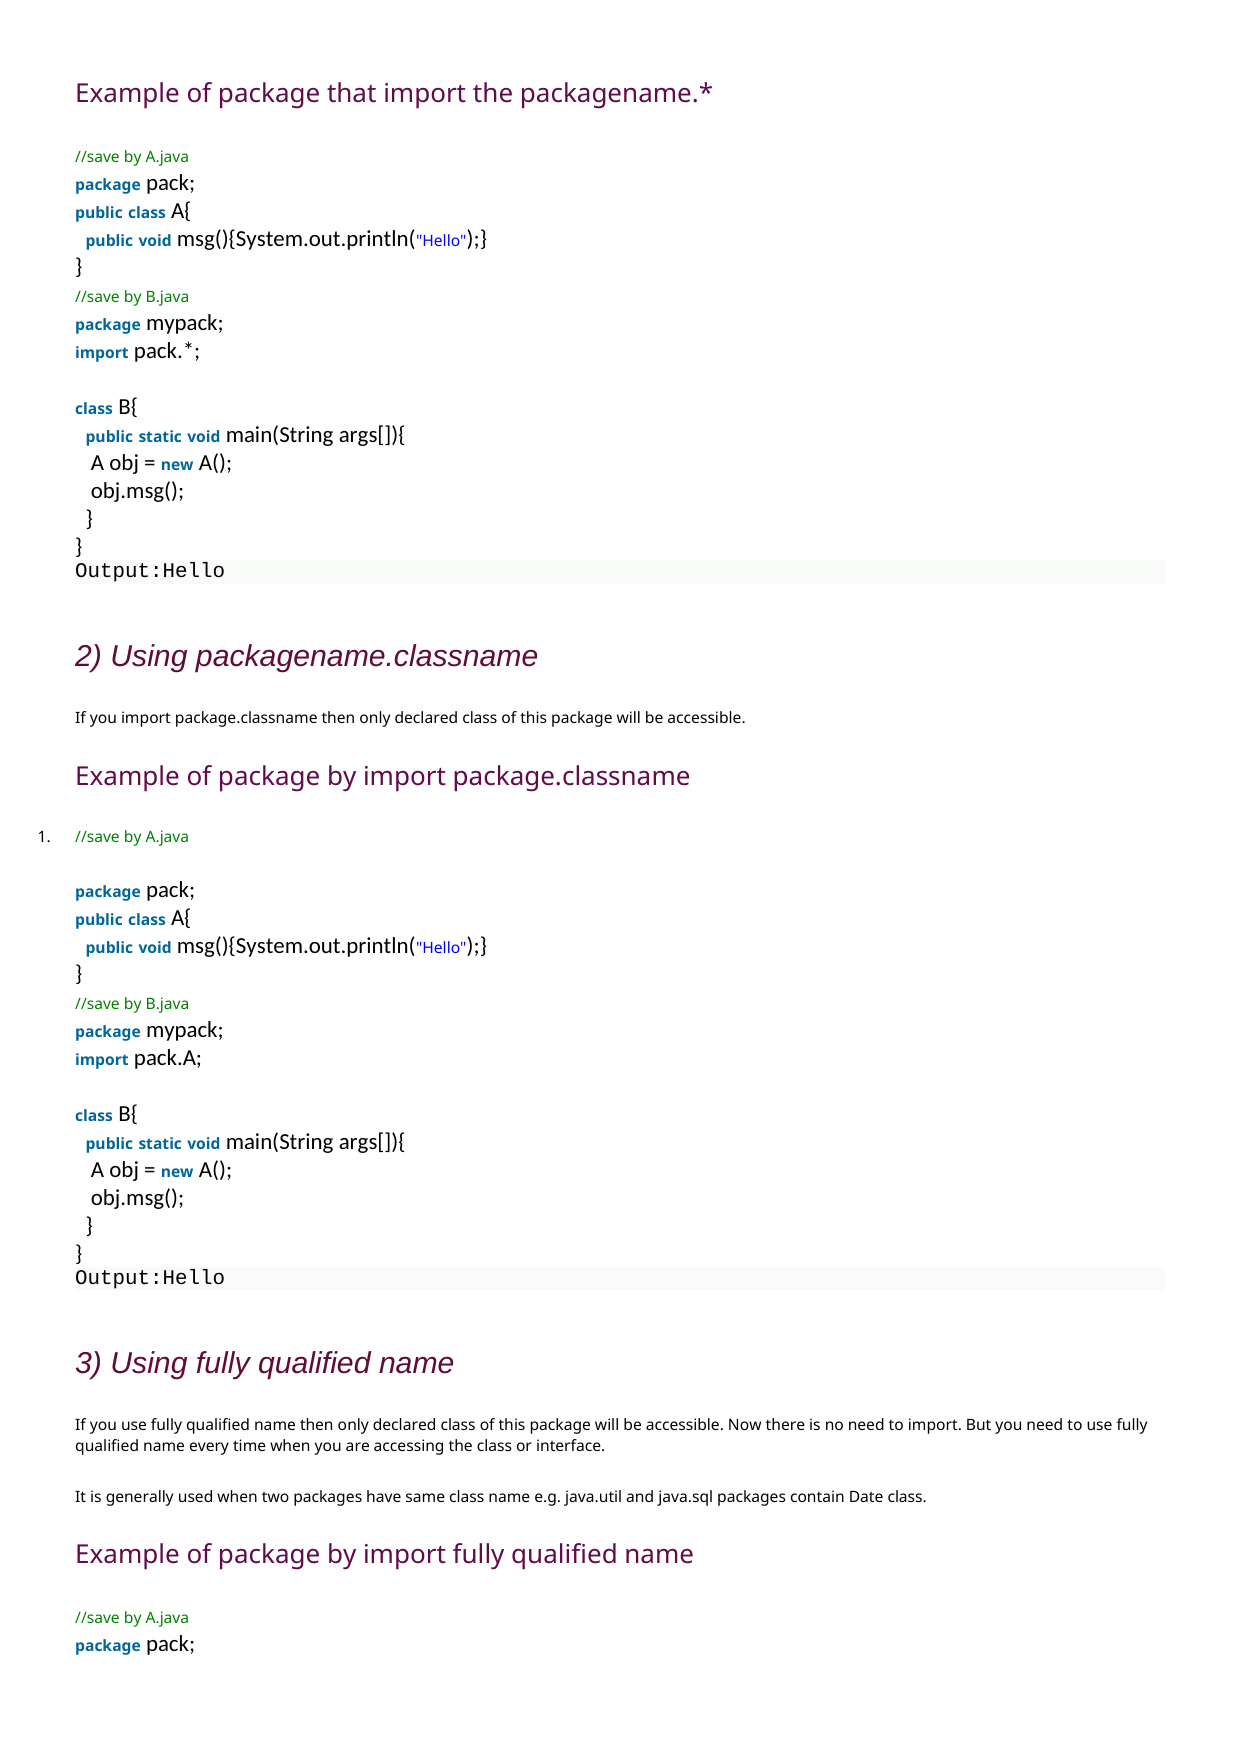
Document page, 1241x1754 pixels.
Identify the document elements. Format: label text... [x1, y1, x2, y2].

subtitle Example of package that import the packagename.* [75, 75, 1165, 111]
text } [75, 959, 1165, 987]
text package pack; [75, 1629, 1165, 1657]
text public void msg(){System.out.println("Hello");} [75, 931, 1165, 959]
subtitle Example of package by import package.classname [75, 757, 1165, 793]
text obj.msg(); [75, 476, 1165, 504]
text package pack; [75, 875, 1165, 903]
text package mypack; [75, 308, 1165, 336]
text //save by A.java [75, 140, 1165, 168]
text public static void main(String args[]){ [75, 1127, 1165, 1155]
subtitle Example of package by import fully qualified name [75, 1536, 1165, 1572]
text A obj = new A(); [75, 1155, 1165, 1183]
text } [75, 1211, 1165, 1239]
subtitle 3) Using fully qualified name [75, 1345, 1165, 1379]
text //save by A.java [75, 1601, 1165, 1629]
subtitle 2) Using packagename.classname [75, 637, 1165, 672]
text If you import package.classname then only declared class of this package will be accessible. [75, 707, 1165, 728]
text import pack.*; [75, 336, 1165, 364]
list //save by A.java [37, 822, 1165, 847]
text class B{ [75, 392, 1165, 420]
text public static void main(String args[]){ [75, 420, 1165, 448]
text A obj = new A(); [75, 448, 1165, 476]
text If you use fully qualified name then only declared class of this package will be accessible. Now there is no need to import. But you need to use fully qualified name every time when you are accessing the class or interface. [75, 1414, 1165, 1456]
text It is generally used when two packages have same class name e.g. java.util and java.sql packages contain Date class. [75, 1486, 1165, 1507]
text package mypack; [75, 1015, 1165, 1043]
text Output:Hello [75, 1267, 1165, 1291]
text //save by B.java [75, 280, 1165, 308]
text //save by B.java [75, 987, 1165, 1015]
text } [75, 504, 1165, 532]
text } [75, 252, 1165, 280]
text } [75, 1239, 1165, 1267]
text public class A{ [75, 903, 1165, 931]
text package pack; [75, 168, 1165, 196]
text class B{ [75, 1099, 1165, 1127]
text public class A{ [75, 196, 1165, 224]
text import pack.A; [75, 1043, 1165, 1071]
text Output:Hello [75, 560, 1165, 584]
text public void msg(){System.out.println("Hello");} [75, 224, 1165, 252]
text } [75, 532, 1165, 560]
text obj.msg(); [75, 1183, 1165, 1211]
